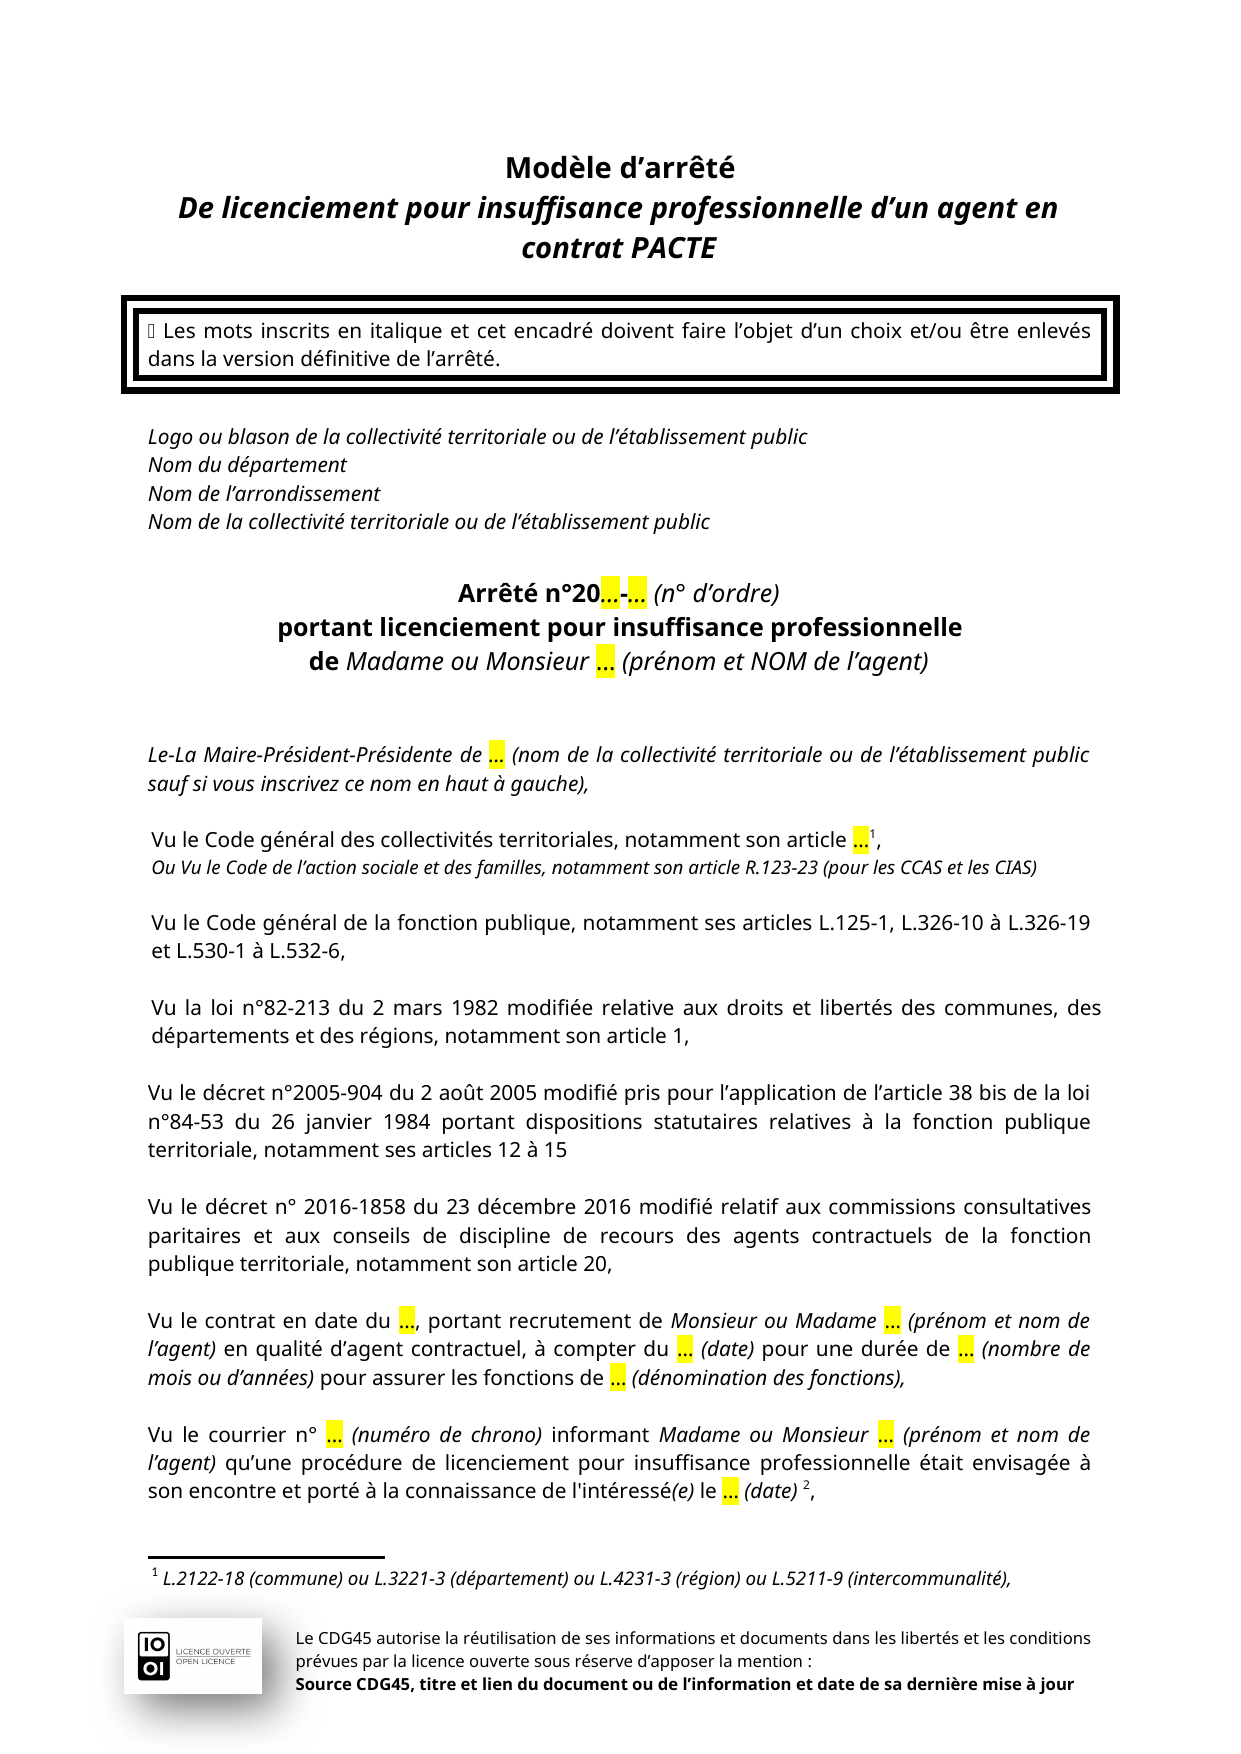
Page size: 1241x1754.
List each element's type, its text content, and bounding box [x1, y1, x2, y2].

text Arrêté n°20…-… (n° d’ordre) [647, 576, 1093, 609]
text De licenciement pour insuffisance professionnelle d’un agent en contrat PACTE [148, 187, 1093, 267]
text Vu la loi n°82-213 du 2 mars 1982 modifiée relative aux droits et libertés des communes, des départements et des régions, notamment son article 1, [151, 993, 1104, 1050]
text Vu le Code général de la fonction publique, notamment ses articles L.125-1, L.326-10 à L.326-19 et L.530-1 à L.532-6, [151, 908, 1093, 965]
text Vu le contrat en date du …, portant recrutement de Monsieur ou Madame … (prénom et nom de l’agent) en qualité d’agent contractuel, à compter du … (date) pour une durée de … (nombre de mois ou d’années) pour assurer les fonctions de … (dénomination des fonctions), [148, 1306, 1093, 1391]
text Vu le décret n°2005-904 du 2 août 2005 modifié pris pour l’application de l’article 38 bis de la loi n°84-53 du 26 janvier 1984 portant dispositions statutaires relatives à la fonction publique territoriale, notamment ses articles 12 à 15 [148, 1078, 1093, 1164]
text Ou Vu le Code de l’action sociale et des familles, notamment son article R.123-23 (pour les CCAS et les CIAS) [151, 854, 1104, 879]
text Le-La Maire-Président-Présidente de … (nom de la collectivité territoriale ou de l’établissement public sauf si vous inscrivez ce nom en haut à gauche), [148, 740, 1093, 797]
text Vu le courrier n° … (numéro de chrono) informant Madame ou Monsieur … (prénom et nom de l’agent) qu’une procédure de licenciement pour insuffisance professionnelle était envisagée à son encontre et porté à la connaissance de l'intéressé(e) le … (date) , [148, 1420, 1093, 1505]
text Vu le décret n° 2016-1858 du 23 décembre 2016 modifié relatif aux commissions consultatives paritaires et aux conseils de discipline de recours des agents contractuels de la fonction publique territoriale, notamment son article 20, [148, 1192, 1093, 1278]
picture [124, 1618, 262, 1694]
text Vu le Code général des collectivités territoriales, notamment son article …, [869, 826, 1104, 854]
text Modèle d’arrêté [148, 148, 1093, 187]
text Logo ou blason de la collectivité territoriale ou de l’établissement public [148, 422, 1093, 451]
text Nom de l’arrondissement [148, 479, 1093, 507]
text Vu le Code général des collectivités territoriales, notamment son article …, [151, 826, 853, 854]
text Nom de la collectivité territoriale ou de l’établissement public [148, 507, 1093, 536]
text Arrêté n°20…-… (n° d’ordre) [148, 576, 601, 609]
text de Madame ou Monsieur … (prénom et NOM de l’agent) [615, 644, 1093, 678]
text Nom du département [148, 451, 1093, 479]
text portant licenciement pour insuffisance professionnelle [148, 609, 1093, 644]
text de Madame ou Monsieur … (prénom et NOM de l’agent) [148, 644, 596, 678]
text Les mots inscrits en italique et cet encadré doivent faire l’objet d’un choix et/ou être enlevés dans la version définitive de l’arrêté. [127, 301, 1113, 387]
